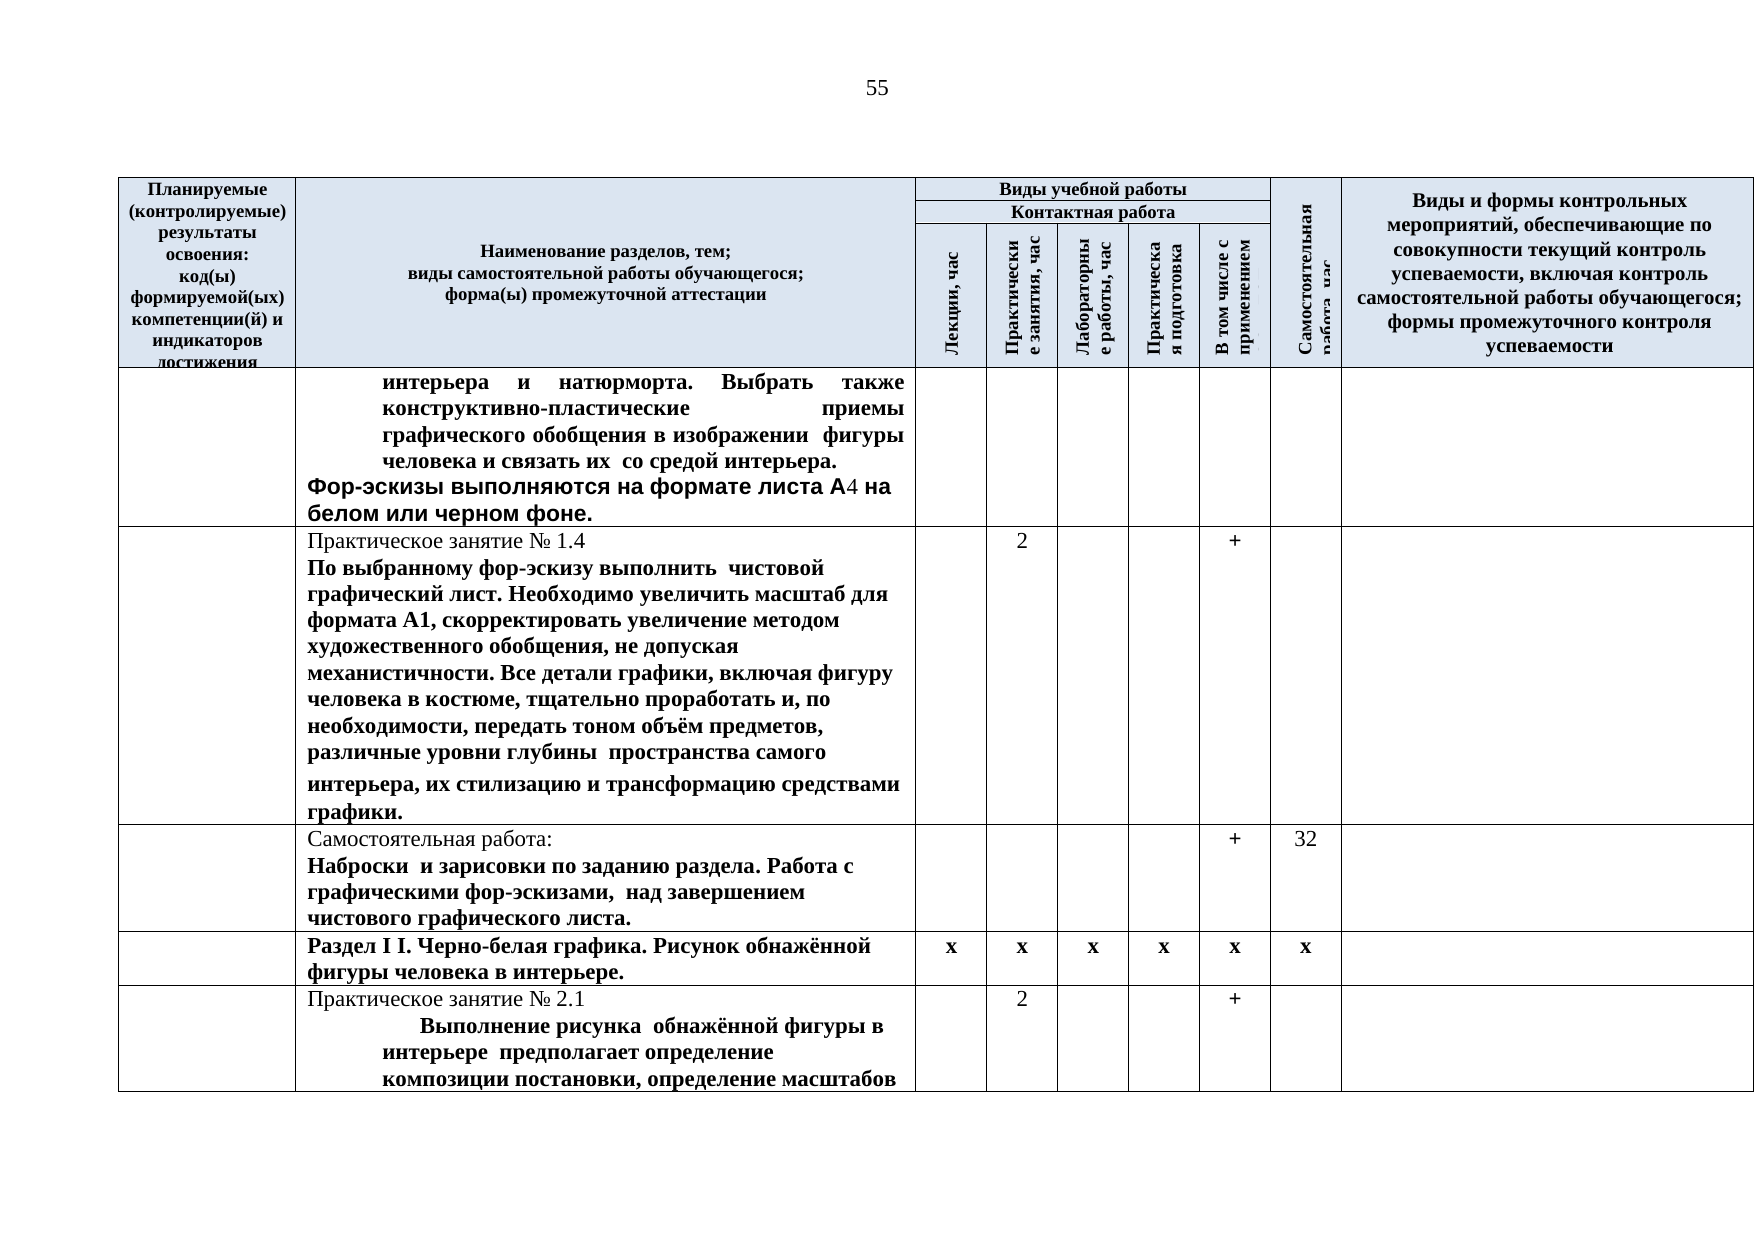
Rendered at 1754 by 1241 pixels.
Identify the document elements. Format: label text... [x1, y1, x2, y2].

table_cell [916, 527, 986, 824]
table_cell + [1200, 986, 1270, 1091]
table_cell Практическое занятие № 1.4 По выбранному фор-эскизу выполнить чистовой графический лист. Необходимо увеличить масштаб для формата А1, скорректировать увеличение методом художественного обобщения, не допуская механистичности. Все детали графики, включая фигуру человека в костюме, тщательно проработать и, по необходимости, передать тоном объём предметов, различные уровни глубины пространства самого интерьера, их стилизацию и трансформацию средствами графики. [296, 527, 915, 824]
table_cell [119, 368, 295, 526]
table_header Наименование разделов, тем; виды самостоятельной работы обучающегося; форма(ы) промежуточной аттестации [296, 178, 915, 367]
table_header Самостоятельная работа, час [1271, 178, 1341, 367]
table_cell [119, 825, 295, 931]
table_cell [1271, 986, 1341, 1091]
table_cell + [1200, 527, 1270, 824]
table_cell [1342, 527, 1753, 824]
table_cell [1342, 986, 1753, 1091]
table_cell [1129, 825, 1199, 931]
table_cell Практические занятия, час [987, 224, 1057, 367]
table_cell [1058, 527, 1128, 824]
table_cell 2 [987, 368, 1057, 526]
table_cell [1129, 986, 1199, 1091]
table_cell Лабораторные работы, час [1058, 224, 1128, 367]
table_cell [1129, 368, 1199, 526]
table_header Планируемые (контролируемые) результаты освоения: код(ы) формируемой(ых) компетенции(й) и индикаторов достижения компетенций [119, 178, 295, 367]
table_cell 2 [987, 527, 1057, 824]
table_cell х [987, 932, 1057, 984]
table_cell [987, 825, 1057, 931]
table_cell Самостоятельная работа: Наброски и зарисовки по заданию раздела. Работа с графическими фор-эскизами, над завершением чистового графического листа. [296, 825, 915, 931]
table_cell [1129, 527, 1199, 824]
table_cell х [1271, 932, 1341, 984]
table_cell Практическая подготовка [1129, 224, 1199, 367]
table_cell [1058, 825, 1128, 931]
table_cell [1342, 932, 1753, 984]
table_cell Раздел I I. Черно-белая графика. Рисунок обнажённой фигуры человека в интерьере. [296, 932, 915, 984]
table_cell [1342, 825, 1753, 931]
table_cell [916, 986, 986, 1091]
table_cell [1271, 368, 1341, 526]
table_cell х [916, 932, 986, 984]
table_cell + [1200, 368, 1270, 526]
table_cell х [1129, 932, 1199, 984]
table_cell х [1058, 932, 1128, 984]
table_cell [916, 368, 986, 526]
table_cell [916, 825, 986, 931]
table_cell В том числе с применением ЭО и ДОТ [1200, 224, 1270, 367]
table_cell 32 [1271, 825, 1341, 931]
table_cell 2 [987, 986, 1057, 1091]
table_header Виды учебной работы [916, 178, 1270, 200]
table_cell Лекции, час [916, 224, 986, 367]
table_cell [119, 932, 295, 984]
table_header Виды и формы контрольных мероприятий, обеспечивающие по совокупности текущий контроль успеваемости, включая контроль самостоятельной работы обучающегося; формы промежуточного контроля успеваемости [1342, 178, 1753, 367]
table_cell [1271, 527, 1341, 824]
table_cell Контактная работа [916, 201, 1270, 222]
table_cell [1058, 986, 1128, 1091]
table_cell х [1200, 932, 1270, 984]
table_cell [119, 527, 295, 824]
table_cell + [1200, 825, 1270, 931]
table_cell [1058, 368, 1128, 526]
table_cell [119, 986, 295, 1091]
